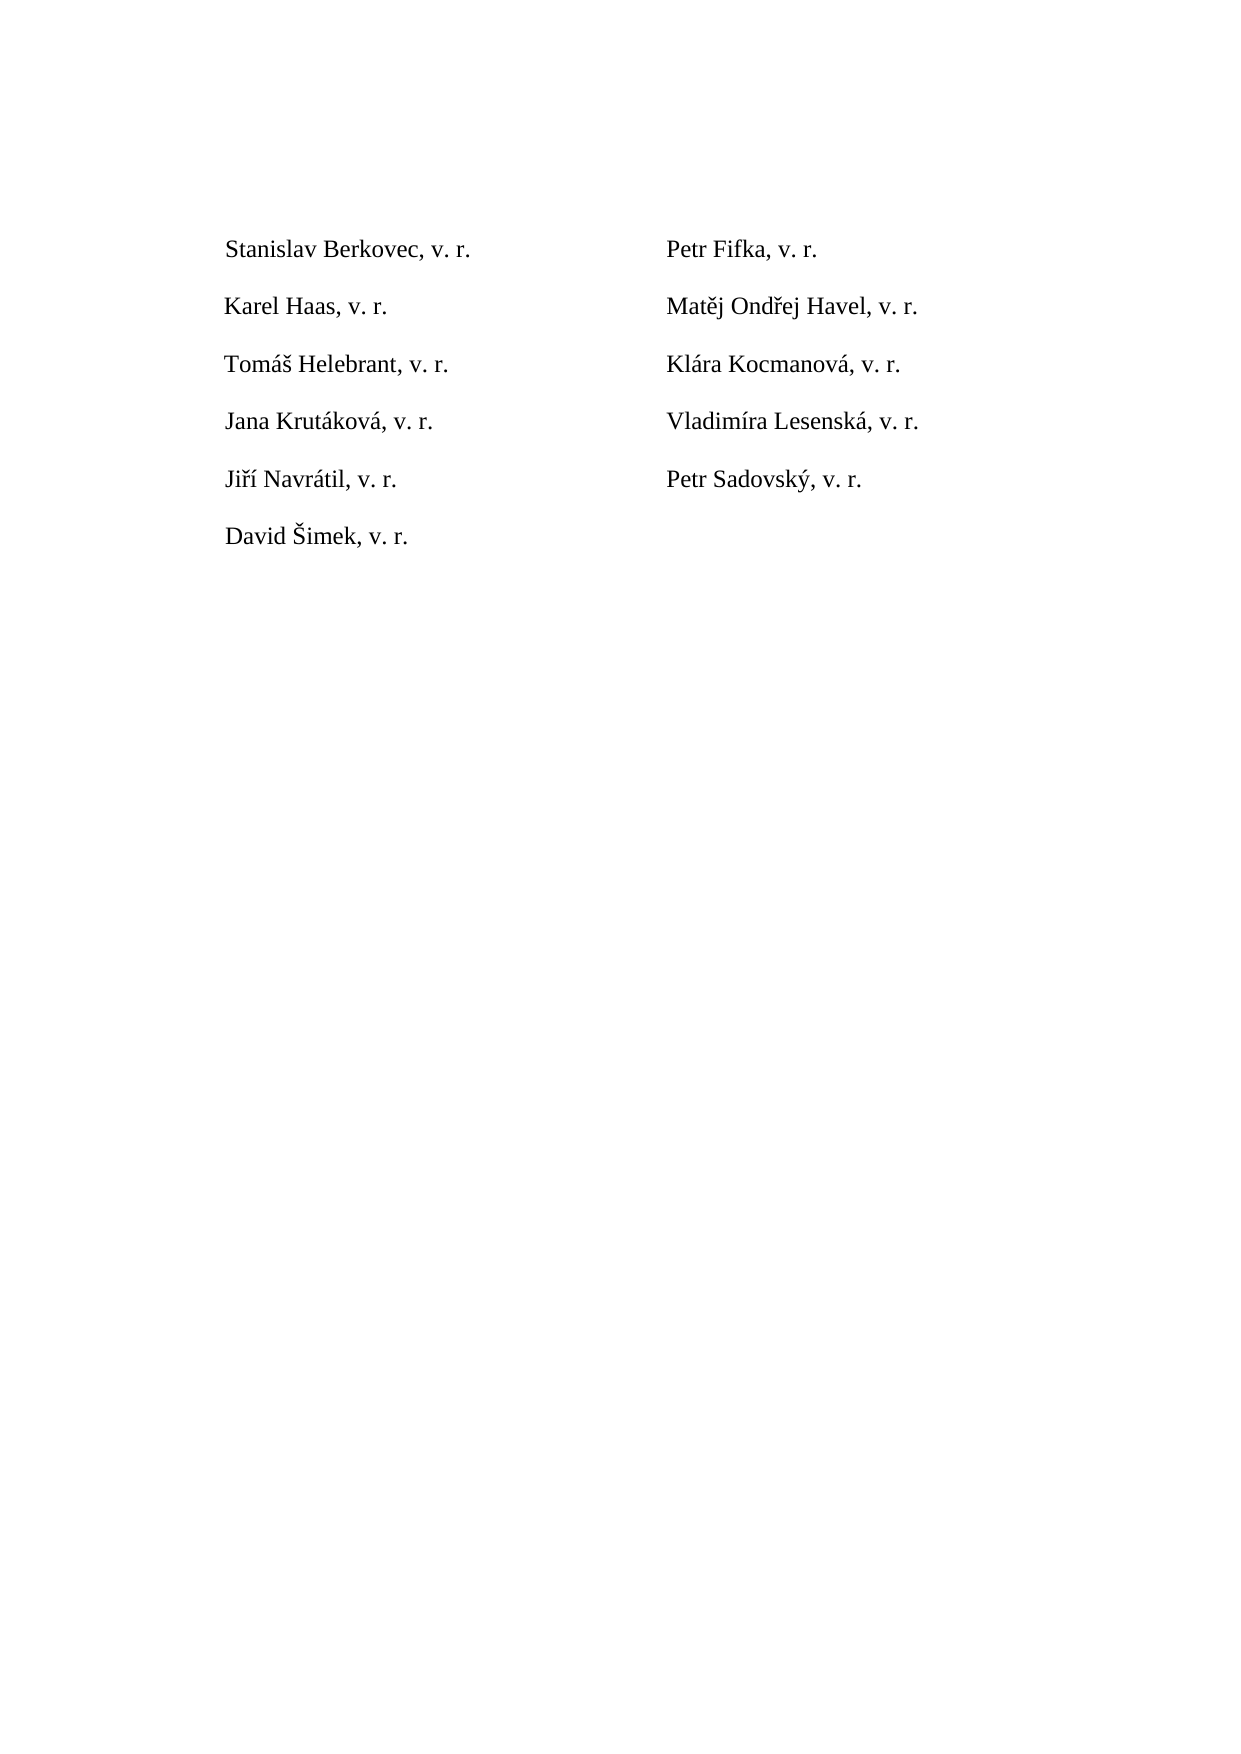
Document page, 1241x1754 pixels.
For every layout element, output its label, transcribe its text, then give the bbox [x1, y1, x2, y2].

text David Šimek, v. r. [225, 521, 1090, 550]
text Stanislav Berkovec, v. r. Petr Fifka, v. r. Karel Haas, v. r. Matěj Ondřej Havel, v. r. Tomáš Helebrant, v. r. Klára Kocmanová, v. r. [150, 234, 1090, 377]
text Jana Krutáková, v. r. Vladimíra Lesenská, v. r. [225, 406, 1090, 435]
text Jiří Navrátil, v. r. Petr Sadovský, v. r. [225, 464, 1090, 492]
